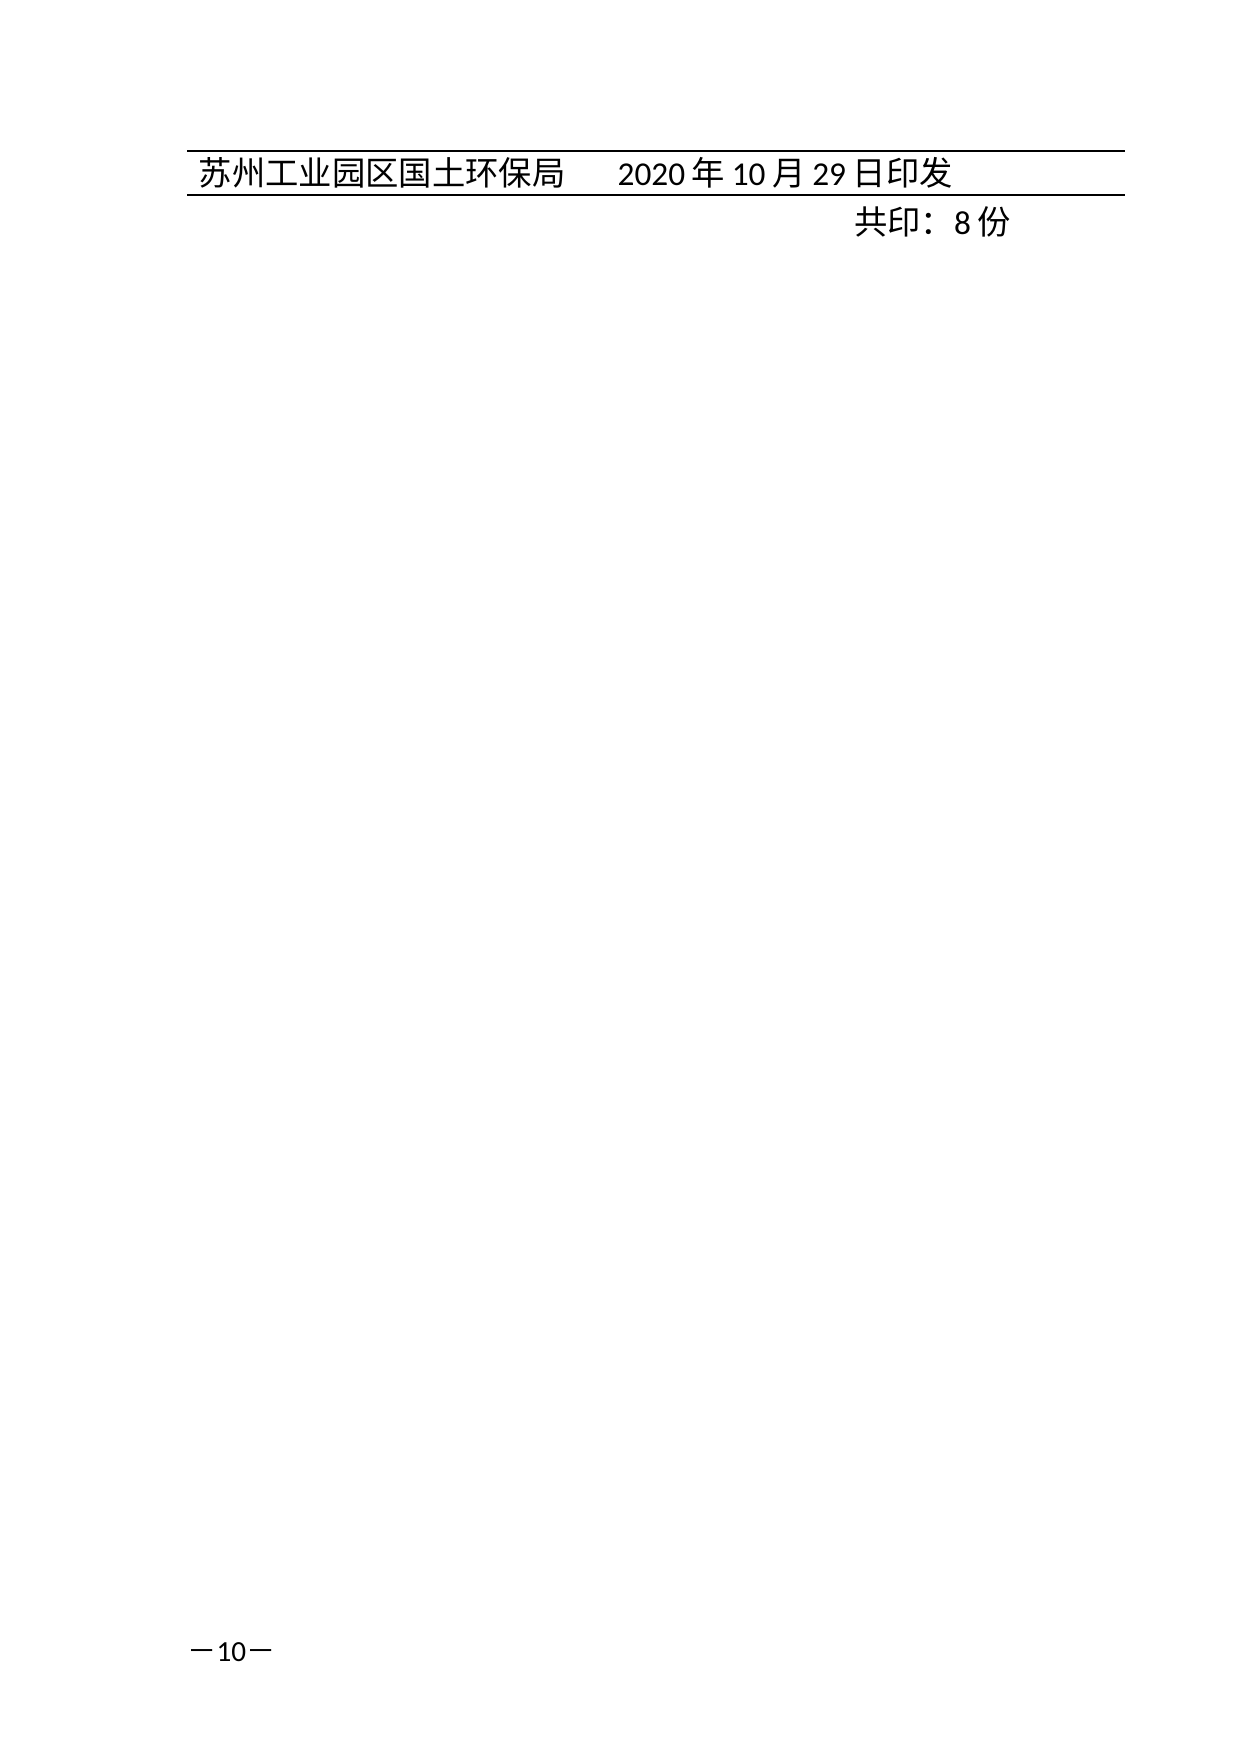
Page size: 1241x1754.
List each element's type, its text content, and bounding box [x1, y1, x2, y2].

table_cell 苏州工业园区国土环保局 2020年10月29日印发 [187, 152, 1125, 194]
text 共印：8份 [187, 196, 1053, 244]
